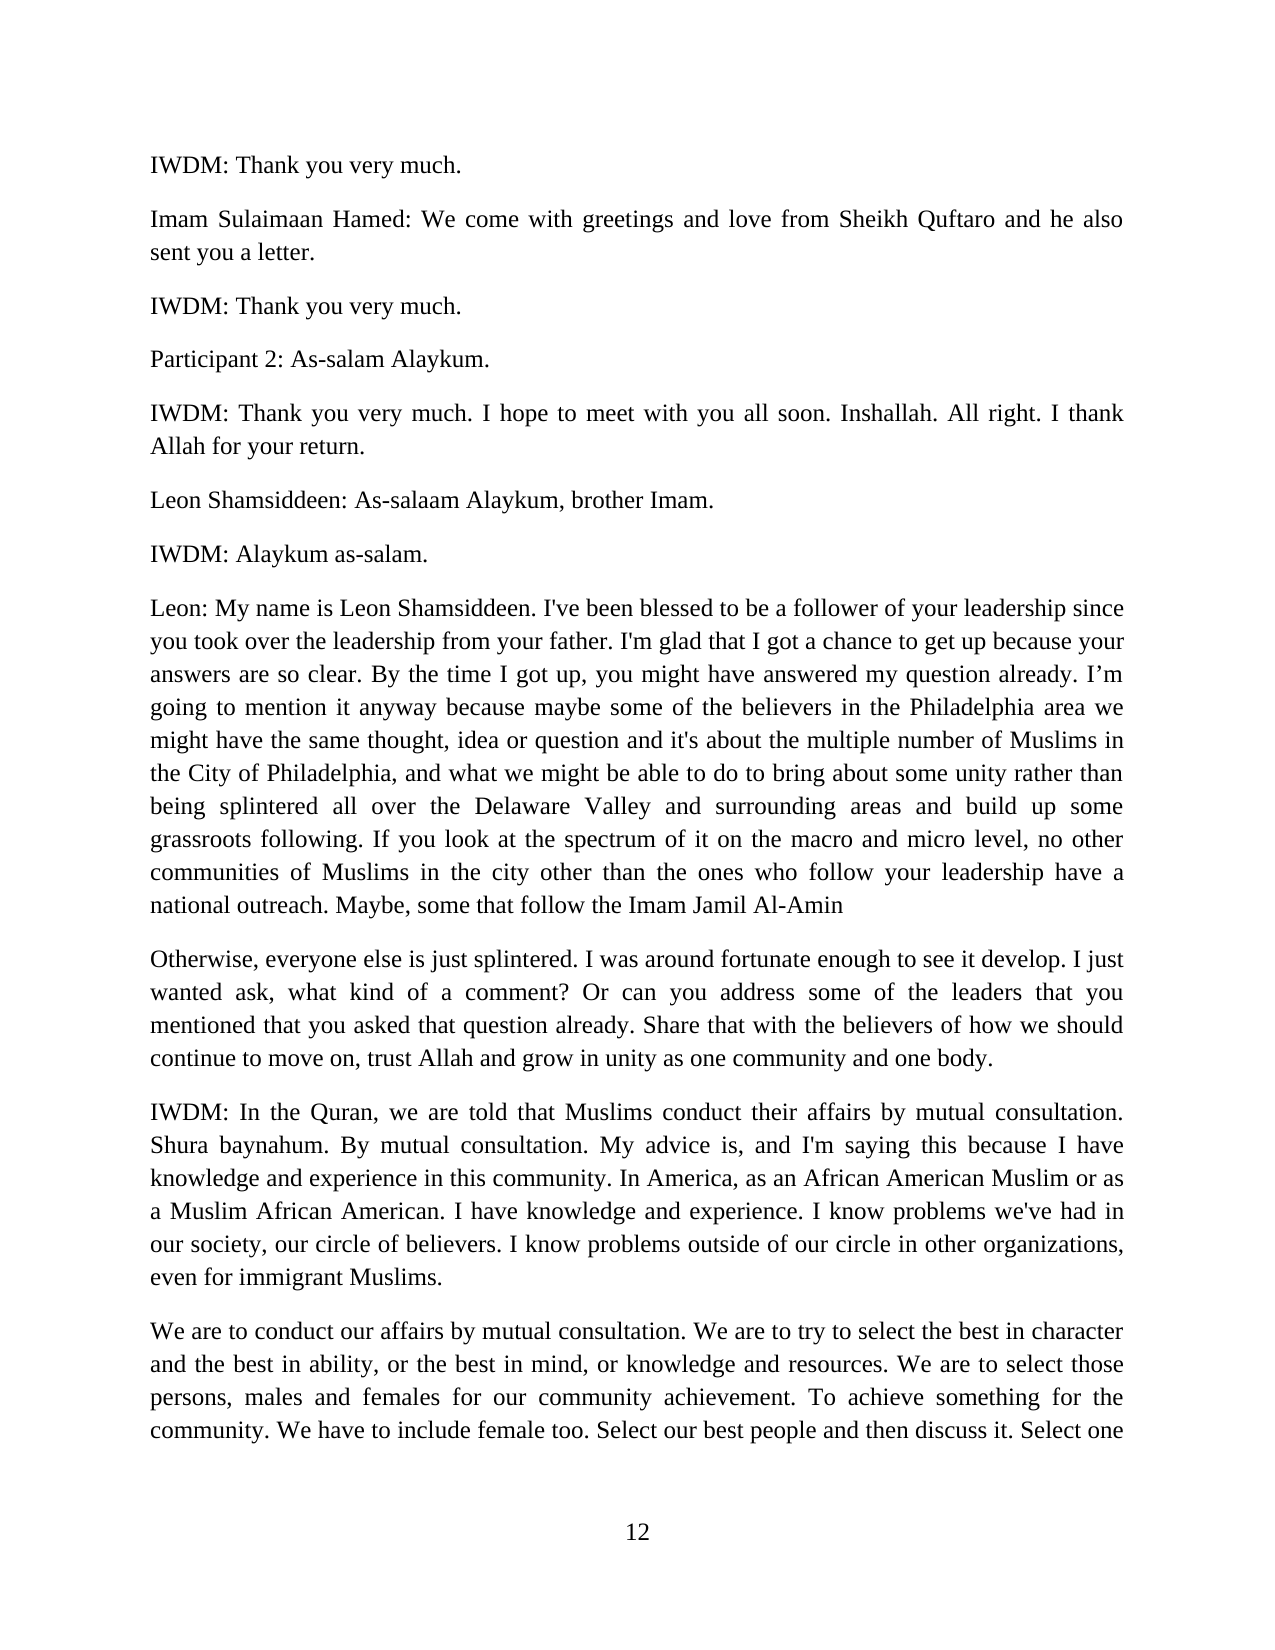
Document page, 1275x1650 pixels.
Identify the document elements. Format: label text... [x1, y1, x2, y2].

text Imam Sulaimaan Hamed: We come with greetings and love from Sheikh Quftaro and he also sent you a letter. [150, 204, 1125, 266]
text IWDM: Thank you very much. I hope to meet with you all soon. Inshallah. All right. I thank Allah for your return. [150, 398, 1125, 460]
text Participant 2: As-salam Alaykum. [150, 344, 1125, 373]
text IWDM: In the Quran, we are told that Muslims conduct their affairs by mutual consultation. Shura baynahum. By mutual consultation. My advice is, and I'm saying this because I have knowledge and experience in this community. In America, as an African American Muslim or as a Muslim African American. I have knowledge and experience. I know problems we've had in our society, our circle of believers. I know problems outside of our circle in other organizations, even for immigrant Muslims. [150, 1097, 1125, 1291]
text Leon: My name is Leon Shamsiddeen. I've been blessed to be a follower of your leadership since you took over the leadership from your father. I'm glad that I got a chance to get up because your answers are so clear. By the time I got up, you might have answered my question already. I’m going to mention it anyway because maybe some of the believers in the Philadelphia area we might have the same thought, idea or question and it's about the multiple number of Muslims in the City of Philadelphia, and what we might be able to do to bring about some unity rather than being splintered all over the Delaware Valley and surrounding areas and build up some grassroots following. If you look at the spectrum of it on the macro and micro level, no other communities of Muslims in the city other than the ones who follow your leadership have a national outreach. Maybe, some that follow the Imam Jamil Al-Amin [150, 593, 1125, 919]
text Otherwise, everyone else is just splintered. I was around fortunate enough to see it develop. I just wanted ask, what kind of a comment? Or can you address some of the leaders that you mentioned that you asked that question already. Share that with the believers of how we should continue to move on, trust Allah and grow in unity as one community and one body. [150, 944, 1125, 1072]
text Leon Shamsiddeen: As-salaam Alaykum, brother Imam. [150, 485, 1125, 514]
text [150, 1316, 1125, 1444]
text IWDM: Thank you very much. [150, 291, 1125, 319]
text IWDM: Thank you very much. [150, 150, 1125, 179]
text IWDM: Alaykum as-salam. [150, 539, 1125, 568]
